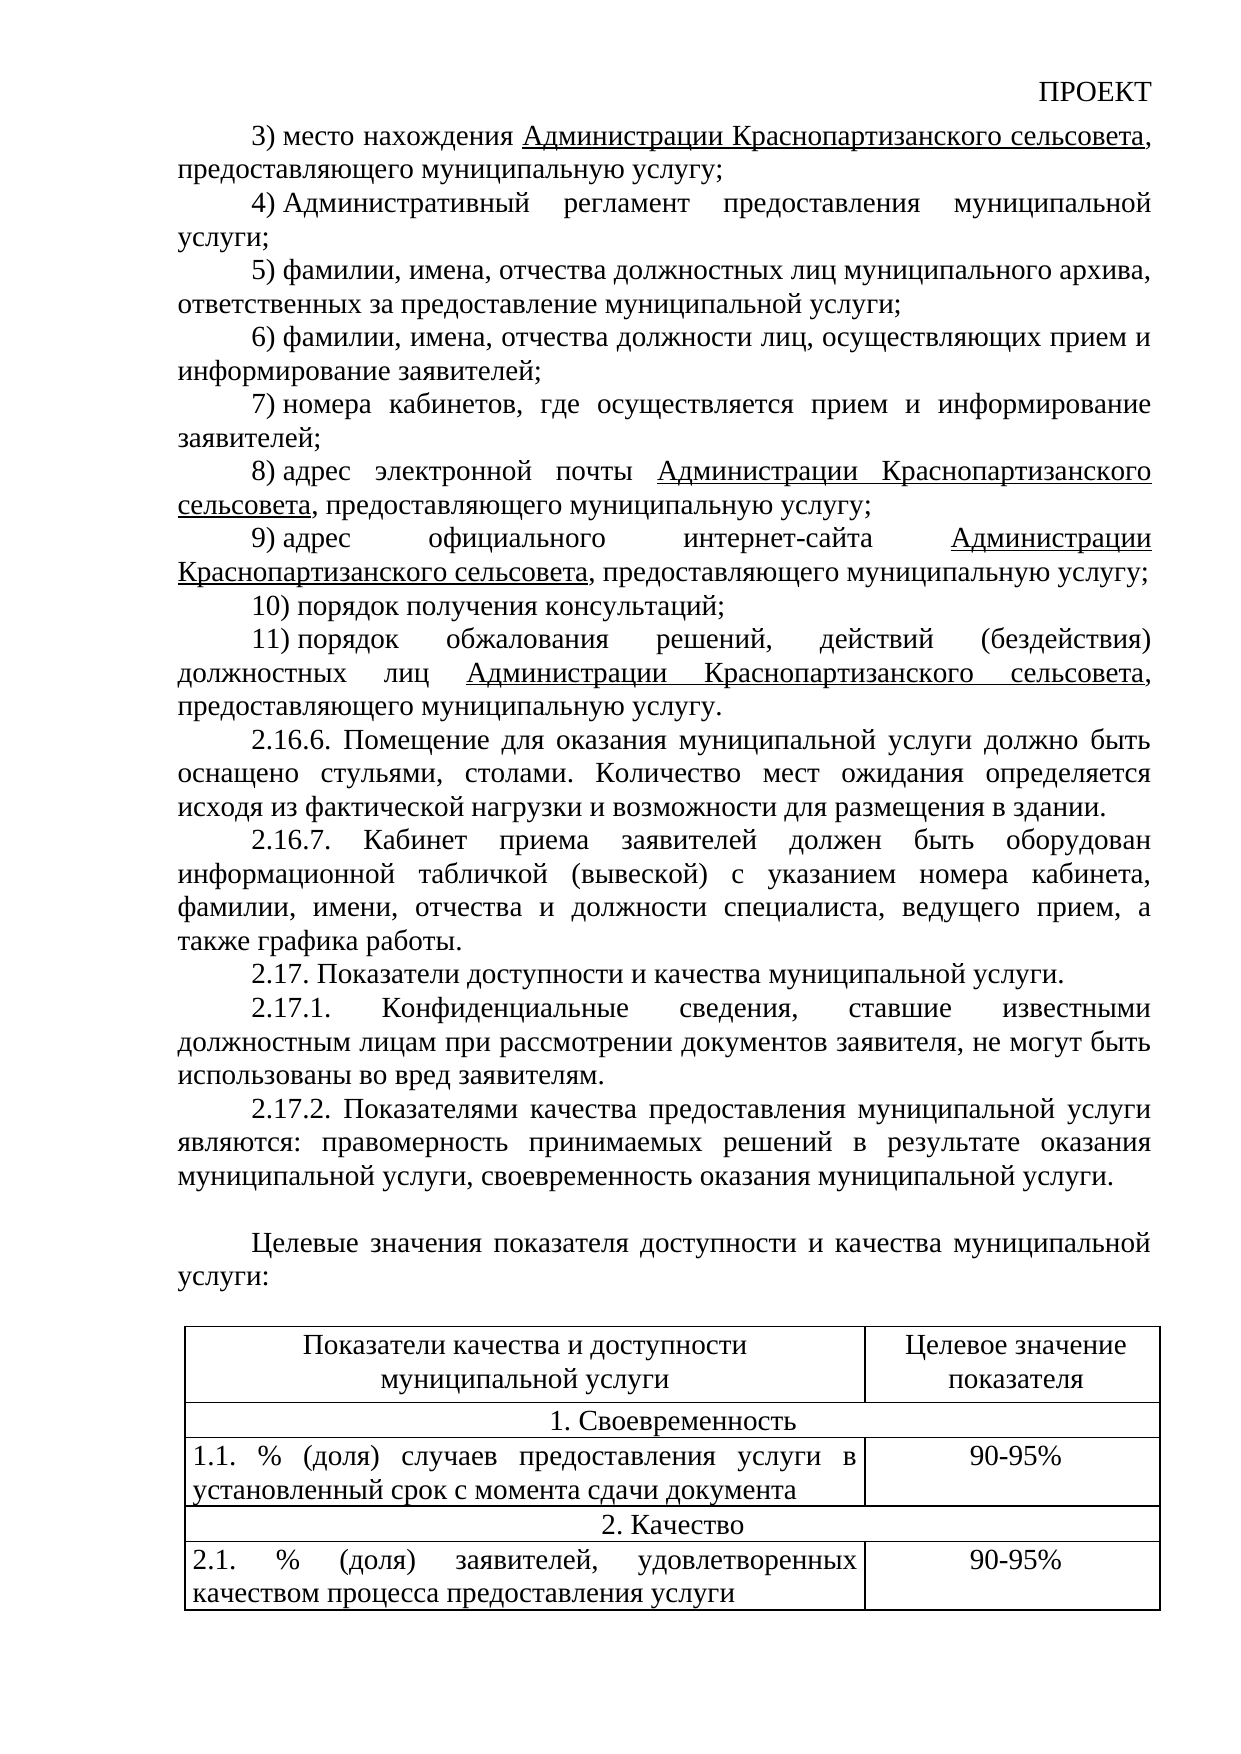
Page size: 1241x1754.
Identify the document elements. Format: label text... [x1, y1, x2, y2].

text 3) место нахождения Администрации Краснопартизанского сельсовета, предоставляющего муниципальную услугу; [177, 118, 1152, 185]
table_cell 90-95% [866, 1542, 1159, 1609]
text 9) адрес официального интернет-сайта Администрации Краснопартизанского сельсовета, предоставляющего муниципальную услугу; [177, 521, 1152, 588]
table_cell 1.1. % (доля) случаев предоставления услуги в установленный срок с момента сдачи документа [186, 1438, 864, 1505]
text 11) порядок обжалования решений, действий (бездействия) должностных лиц Администрации Краснопартизанского сельсовета, предоставляющего муниципальную услугу. [177, 621, 1152, 722]
text 5) фамилии, имена, отчества должностных лиц муниципального архива, ответственных за предоставление муниципальной услуги; [177, 252, 1152, 319]
text 2.16.6. Помещение для оказания муниципальной услуги должно быть оснащено стульями, столами. Количество мест ожидания определяется исходя из фактической нагрузки и возможности для размещения в здании. [177, 722, 1152, 822]
text 2.17.1. Конфиденциальные сведения, ставшие известными должностным лицам при рассмотрении документов заявителя, не могут быть использованы во вред заявителям. [177, 990, 1152, 1091]
text 8) адрес электронной почты Администрации Краснопартизанского сельсовета, предоставляющего муниципальную услугу; [177, 453, 1152, 521]
text 7) номера кабинетов, где осуществляется прием и информирование заявителей; [177, 386, 1152, 453]
table_cell 2.1. % (доля) заявителей, удовлетворенных качеством процесса предоставления услуги [186, 1542, 864, 1609]
table_header Показатели качества и доступности муниципальной услуги [186, 1327, 864, 1402]
table_cell 1. Своевременность [186, 1403, 1159, 1437]
text 2.17.2. Показателями качества предоставления муниципальной услуги являются: правомерность принимаемых решений в результате оказания муниципальной услуги, своевременность оказания муниципальной услуги. [177, 1091, 1152, 1191]
text 10) порядок получения консультаций; [177, 588, 1152, 621]
table_header Целевое значение показателя [866, 1327, 1159, 1402]
text Целевые значения показателя доступности и качества муниципальной услуги: [177, 1225, 1152, 1292]
text 6) фамилии, имена, отчества должности лиц, осуществляющих прием и информирование заявителей; [177, 319, 1152, 386]
table_cell 2. Качество [186, 1507, 1159, 1541]
text 4) Административный регламент предоставления муниципальной услуги; [177, 185, 1152, 252]
table_cell 90-95% [866, 1438, 1159, 1505]
text 2.16.7. Кабинет приема заявителей должен быть оборудован информационной табличкой (вывеской) с указанием номера кабинета, фамилии, имени, отчества и должности специалиста, ведущего прием, а также графика работы. [177, 822, 1152, 957]
text 2.17. Показатели доступности и качества муниципальной услуги. [177, 957, 1122, 990]
